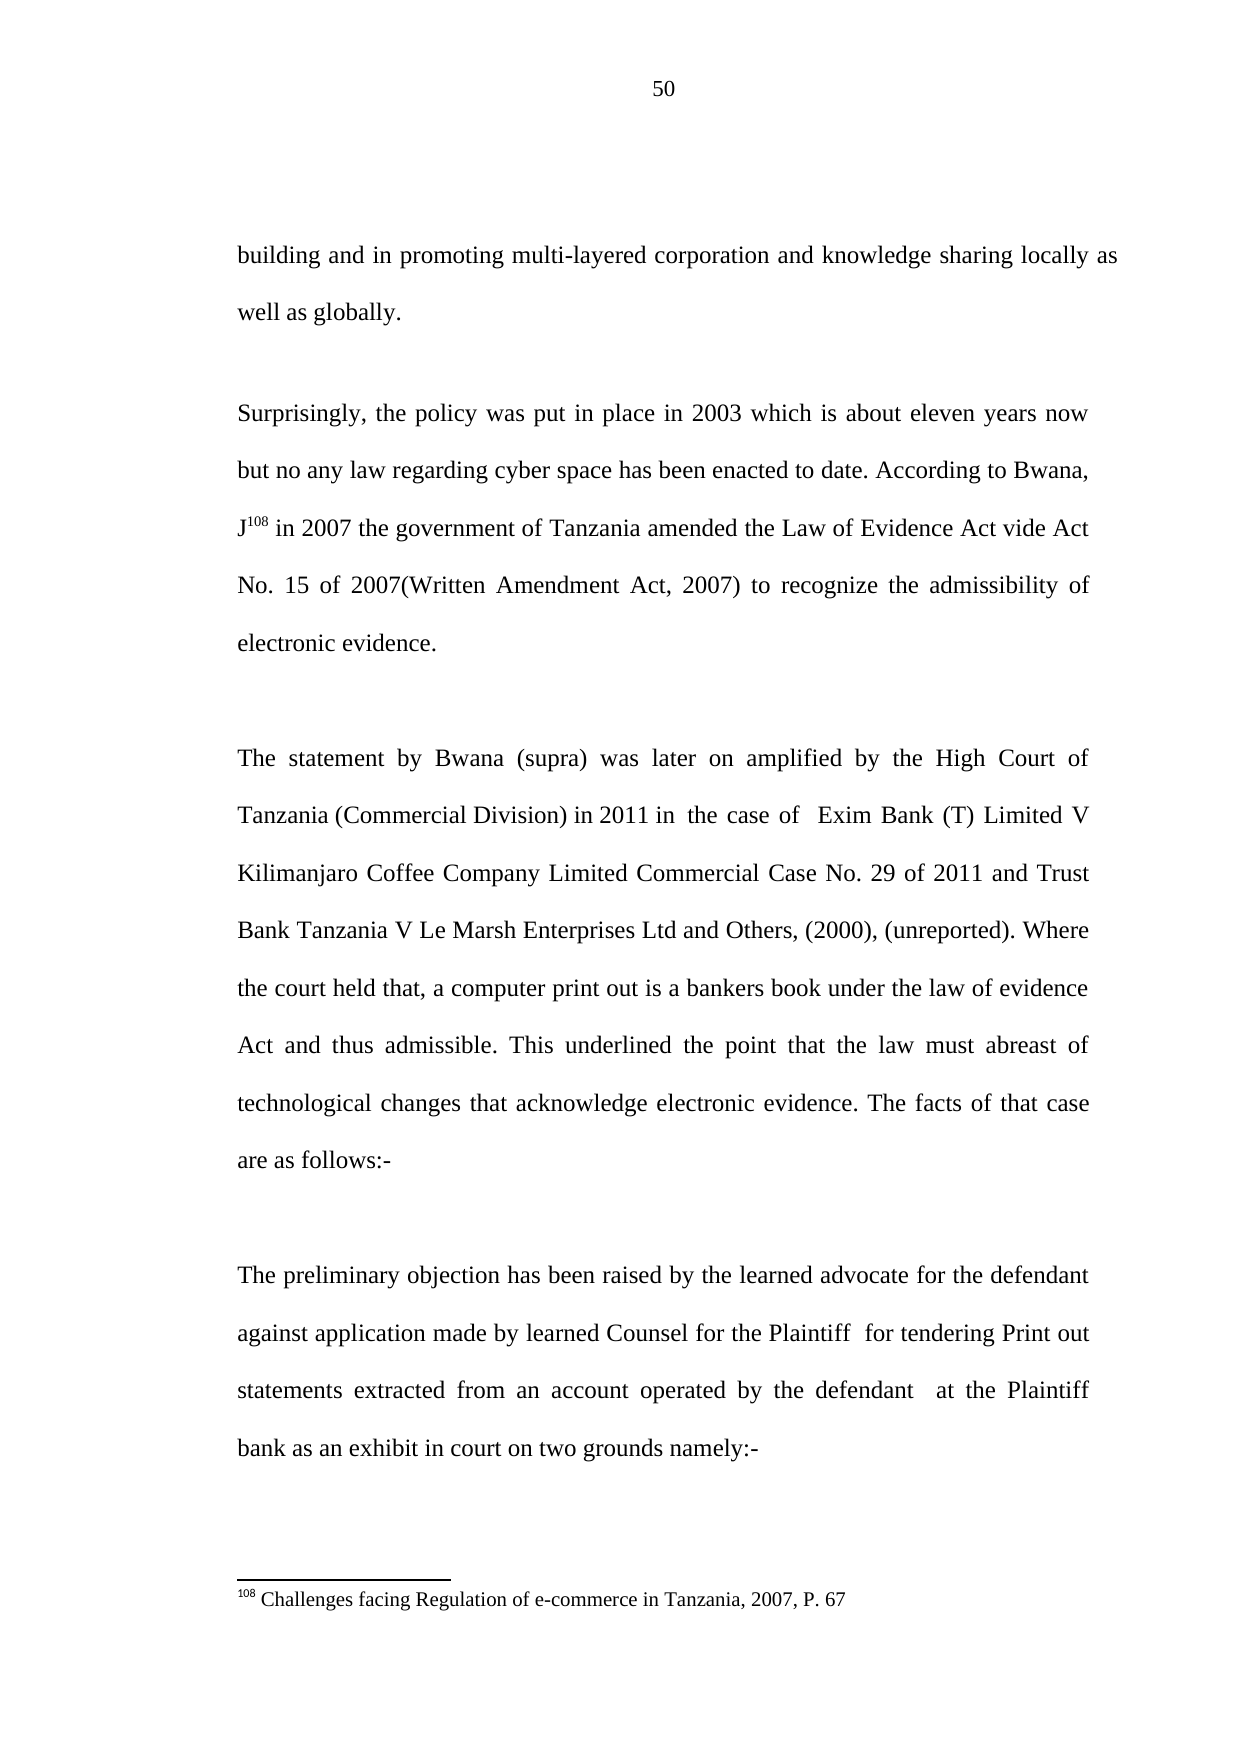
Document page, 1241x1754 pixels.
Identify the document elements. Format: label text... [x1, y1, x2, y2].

text The preliminary objection has been raised by the learned advocate for the defendant against application made by learned Counsel for the Plaintiff for tendering Print out statements extracted from an account operated by the defendant at the Plaintiff bank as an exhibit in court on two grounds namely:- [237, 1261, 1090, 1462]
text Surprisingly, the policy was put in place in 2003 which is about eleven years now but no any law regarding cyber space has been enacted to date. According to Bwana, J in 2007 the government of Tanzania amended the Law of Evidence Act vide Act No. 15 of 2007(Written Amendment Act, 2007) to recognize the admissibility of electronic evidence. [237, 398, 1090, 657]
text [237, 240, 1118, 326]
text The statement by Bwana (supra) was later on amplified by the High Court of Tanzania (Commercial Division) in 2011 in the case of Exim Bank (T) Limited V Kilimanjaro Coffee Company Limited Commercial Case No. 29 of 2011 and Trust Bank Tanzania V Le Marsh Enterprises Ltd and Others, (2000), (unreported). Where the court held that, a computer print out is a bankers book under the law of evidence Act and thus admissible. This underlined the point that the law must abreast of technological changes that acknowledge electronic evidence. The facts of that case are as follows:- [237, 743, 1090, 1174]
